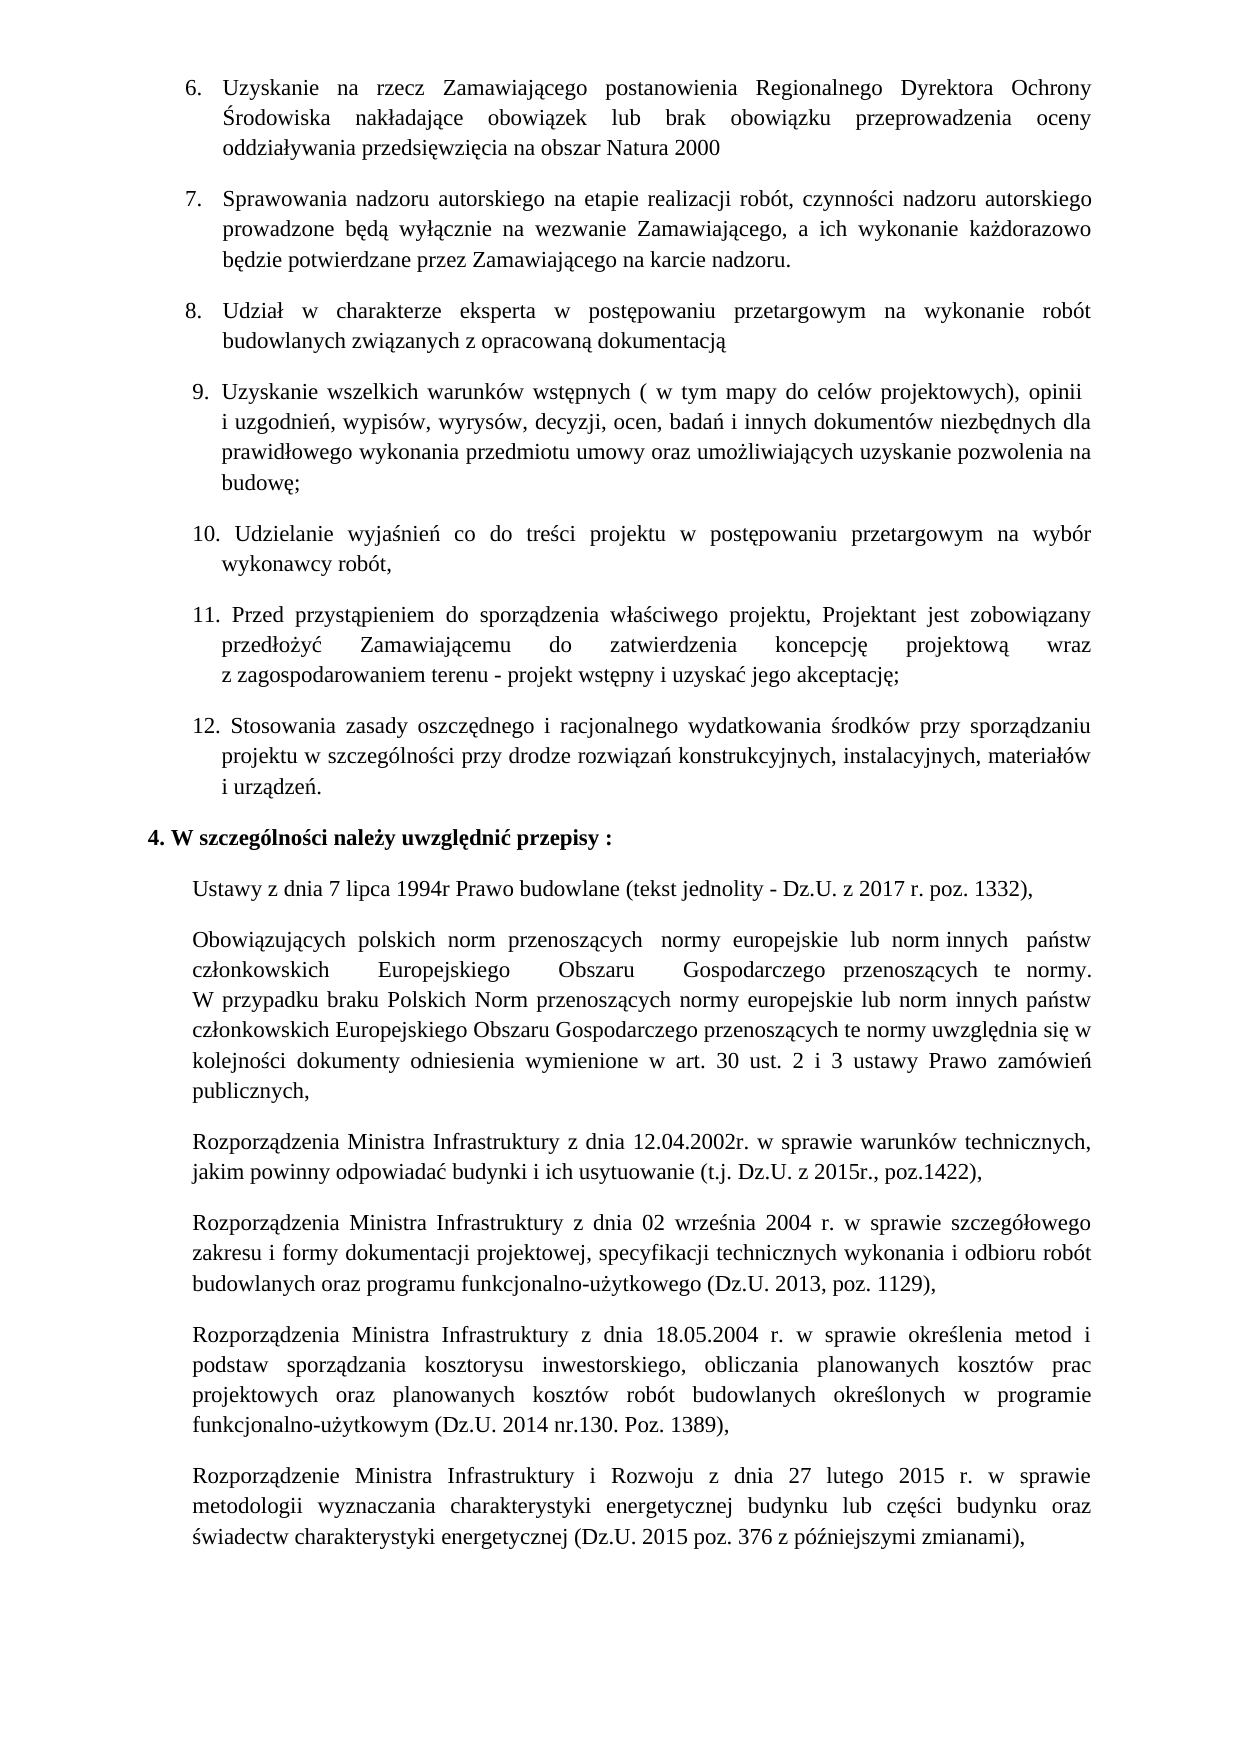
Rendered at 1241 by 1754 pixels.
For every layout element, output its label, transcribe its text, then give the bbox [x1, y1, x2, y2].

text Rozporządzenia Ministra Infrastruktury z dnia 18.05.2004 r. w sprawie określenia metod i podstaw sporządzania kosztorysu inwestorskiego, obliczania planowanych kosztów prac projektowych oraz planowanych kosztów robót budowlanych określonych w programie funkcjonalno-użytkowym (Dz.U. 2014 nr.130. Poz. 1389), [192, 1321, 1093, 1438]
list Udział w charakterze eksperta w postępowaniu przetargowym na wykonanie robót budowlanych związanych z opracowaną dokumentacją [185, 297, 1093, 353]
text 12. Stosowania zasady oszczędnego i racjonalnego wydatkowania środków przy sporządzaniu projektu w szczególności przy drodze rozwiązań konstrukcyjnych, instalacyjnych, materiałów i urządzeń. [192, 712, 1093, 799]
text Rozporządzenia Ministra Infrastruktury z dnia 02 września 2004 r. w sprawie szczegółowego zakresu i formy dokumentacji projektowej, specyfikacji technicznych wykonania i odbioru robót budowlanych oraz programu funkcjonalno-użytkowego (Dz.U. 2013, poz. 1129), [192, 1209, 1093, 1296]
list Uzyskanie na rzecz Zamawiającego postanowienia Regionalnego Dyrektora Ochrony Środowiska nakładające obowiązek lub brak obowiązku przeprowadzenia oceny oddziaływania przedsięwzięcia na obszar Natura 2000 [185, 74, 1093, 161]
text Ustawy z dnia 7 lipca 1994r Prawo budowlane (tekst jednolity - Dz.U. z 2017 r. poz. 1332), [192, 875, 1093, 901]
text 4. W szczególności należy uwzględnić przepisy : [148, 824, 1093, 850]
text 9. Uzyskanie wszelkich warunków wstępnych ( w tym mapy do celów projektowych), opinii i uzgodnień, wypisów, wyrysów, decyzji, ocen, badań i innych dokumentów niezbędnych dla prawidłowego wykonania przedmiotu umowy oraz umożliwiających uzyskanie pozwolenia na budowę; [192, 378, 1093, 495]
text Rozporządzenie Ministra Infrastruktury i Rozwoju z dnia 27 lutego 2015 r. w sprawie metodologii wyznaczania charakterystyki energetycznej budynku lub części budynku oraz świadectw charakterystyki energetycznej (Dz.U. 2015 poz. 376 z późniejszymi zmianami), [192, 1462, 1093, 1549]
text 11. Przed przystąpieniem do sporządzenia właściwego projektu, Projektant jest zobowiązany przedłożyć Zamawiającemu do zatwierdzenia koncepcję projektową wraz z zagospodarowaniem terenu - projekt wstępny i uzyskać jego akceptację; [192, 601, 1093, 688]
text Obowiązujących polskich norm przenoszących normy europejskie lub norm innych państw członkowskich Europejskiego Obszaru Gospodarczego przenoszących te normy. W przypadku braku Polskich Norm przenoszących normy europejskie lub norm innych państw członkowskich Europejskiego Obszaru Gospodarczego przenoszących te normy uwzględnia się w kolejności dokumenty odniesienia wymienione w art. 30 ust. 2 i 3 ustawy Prawo zamówień publicznych, [192, 926, 1093, 1103]
text 10. Udzielanie wyjaśnień co do treści projektu w postępowaniu przetargowym na wybór wykonawcy robót, [192, 520, 1093, 576]
text Rozporządzenia Ministra Infrastruktury z dnia 12.04.2002r. w sprawie warunków technicznych, jakim powinny odpowiadać budynki i ich usytuowanie (t.j. Dz.U. z 2015r., poz.1422), [192, 1128, 1093, 1184]
list Sprawowania nadzoru autorskiego na etapie realizacji robót, czynności nadzoru autorskiego prowadzone będą wyłącznie na wezwanie Zamawiającego, a ich wykonanie każdorazowo będzie potwierdzane przez Zamawiającego na karcie nadzoru. [185, 185, 1093, 272]
